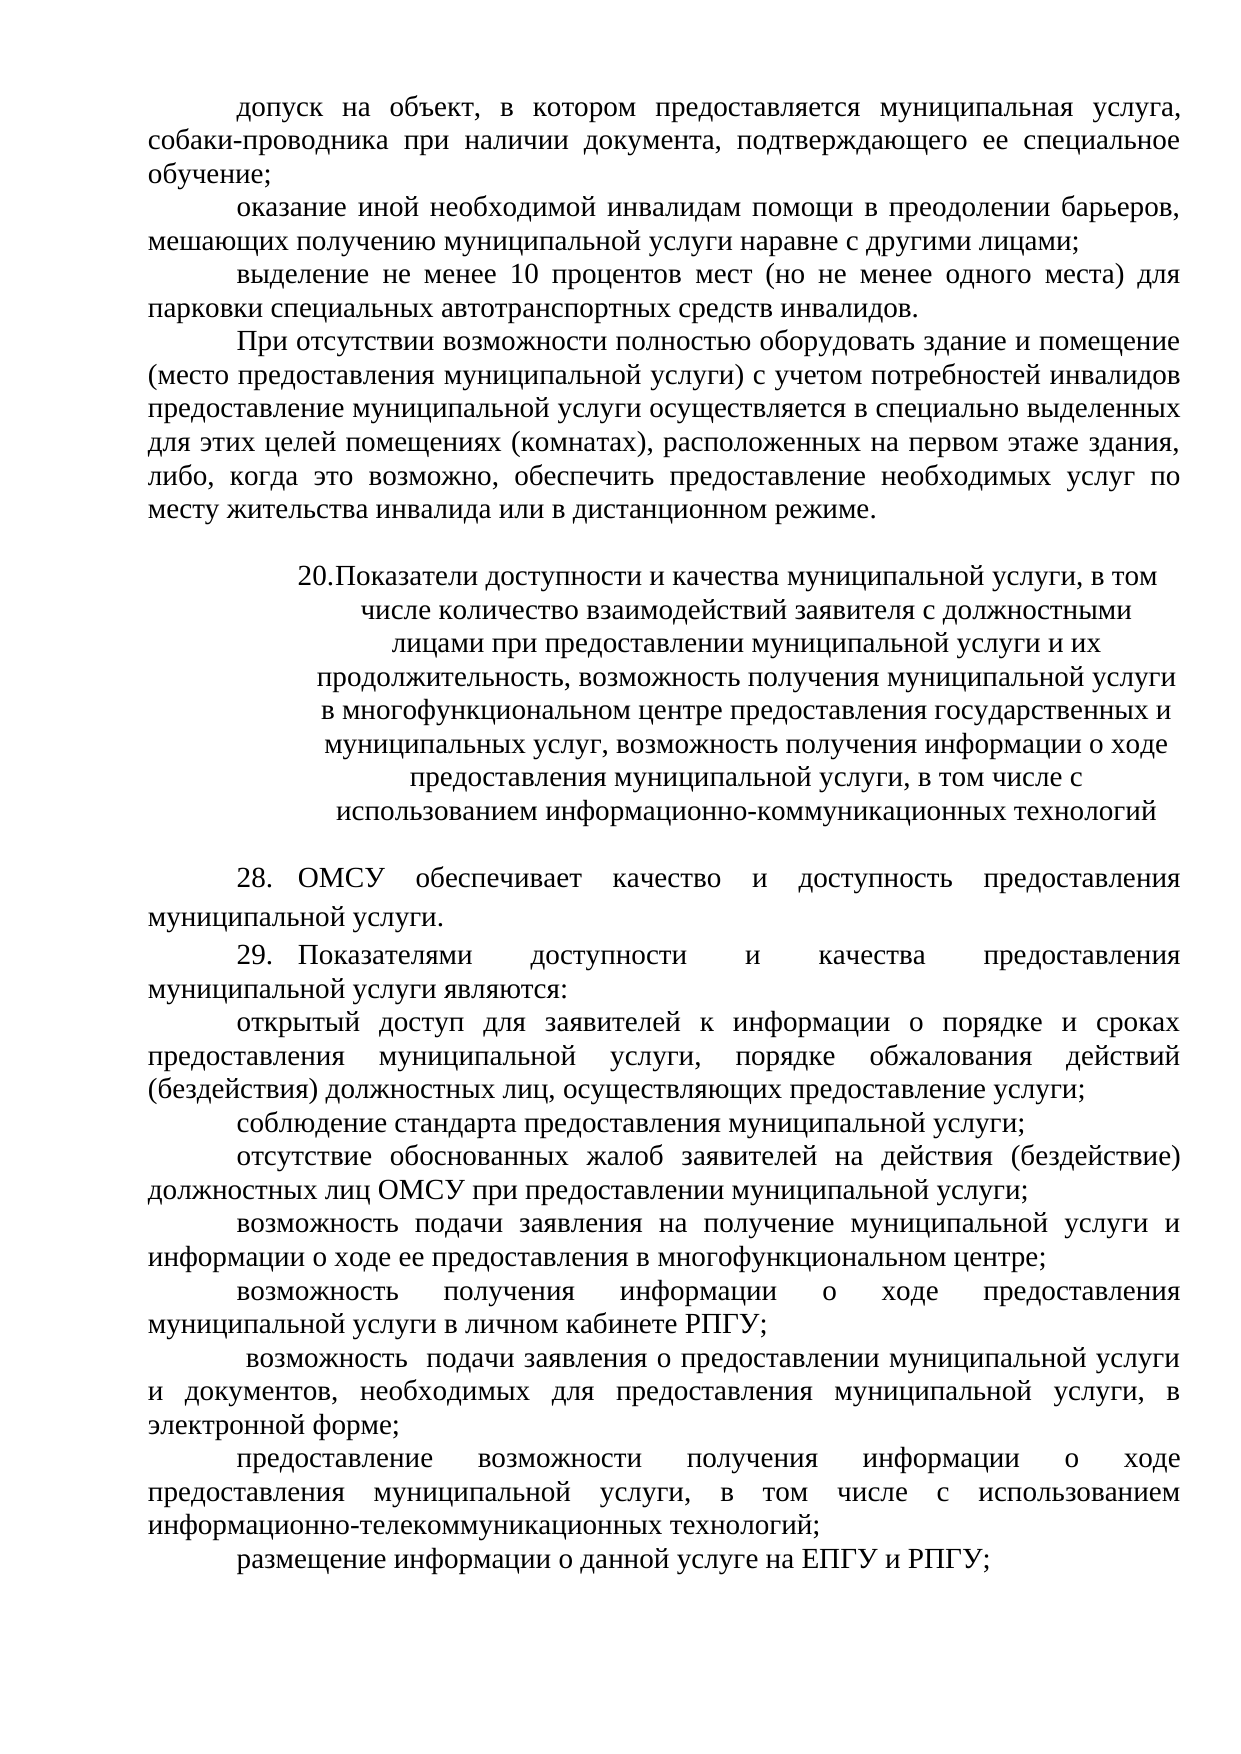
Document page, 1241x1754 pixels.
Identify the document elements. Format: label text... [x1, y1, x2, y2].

list ОМСУ обеспечивает качество и доступность предоставления муниципальной услуги. [148, 860, 1181, 932]
text открытый доступ для заявителей к информации о порядке и сроках предоставления муниципальной услуги, порядке обжалования действий (бездействия) должностных лиц, осуществляющих предоставление услуги; [148, 1004, 1181, 1105]
text оказание иной необходимой инвалидам помощи в преодолении барьеров, мешающих получению муниципальной услуги наравне с другими лицами; [148, 189, 1181, 256]
list Показателями доступности и качества предоставления муниципальной услуги являются: [148, 937, 1181, 1004]
text При отсутствии возможности полностью оборудовать здание и помещение (место предоставления муниципальной услуги) с учетом потребностей инвалидов предоставление муниципальной услуги осуществляется в специально выделенных для этих целей помещениях (комнатах), расположенных на первом этаже здания, либо, когда это возможно, обеспечить предоставление необходимых услуг по месту жительства инвалида или в дистанционном режиме. [148, 323, 1181, 525]
text предоставление возможности получения информации о ходе предоставления муниципальной услуги, в том числе с использованием информационно-телекоммуникационных технологий; [148, 1440, 1181, 1541]
text возможность подачи заявления о предоставлении муниципальной услуги и документов, необходимых для предоставления муниципальной услуги, в электронной форме; [148, 1340, 1181, 1440]
text отсутствие обоснованных жалоб заявителей на действия (бездействие) должностных лиц ОМСУ при предоставлении муниципальной услуги; [148, 1138, 1181, 1206]
text размещение информации о данной услуге на ЕПГУ и РПГУ; [148, 1541, 1181, 1574]
list Показатели доступности и качества муниципальной услуги, в том числе количество взаимодействий заявителя с должностными лицами при предоставлении муниципальной услуги и их продолжительность, возможность получения муниципальной услуги в многофункциональном центре предоставления государственных и муниципальных услуг, возможность получения информации о ходе предоставления муниципальной услуги, в том числе с использованием информационно-коммуникационных технологий [274, 558, 1181, 827]
text выделение не менее 10 процентов мест (но не менее одного места) для парковки специальных автотранспортных средств инвалидов. [148, 256, 1181, 323]
text допуск на объект, в котором предоставляется муниципальная услуга, собаки-проводника при наличии документа, подтверждающего ее специальное обучение; [148, 89, 1181, 189]
text соблюдение стандарта предоставления муниципальной услуги; [148, 1105, 1181, 1138]
text возможность получения информации о ходе предоставления муниципальной услуги в личном кабинете РПГУ; [148, 1273, 1181, 1340]
text возможность подачи заявления на получение муниципальной услуги и информации о ходе ее предоставления в многофункциональном центре; [148, 1206, 1181, 1273]
